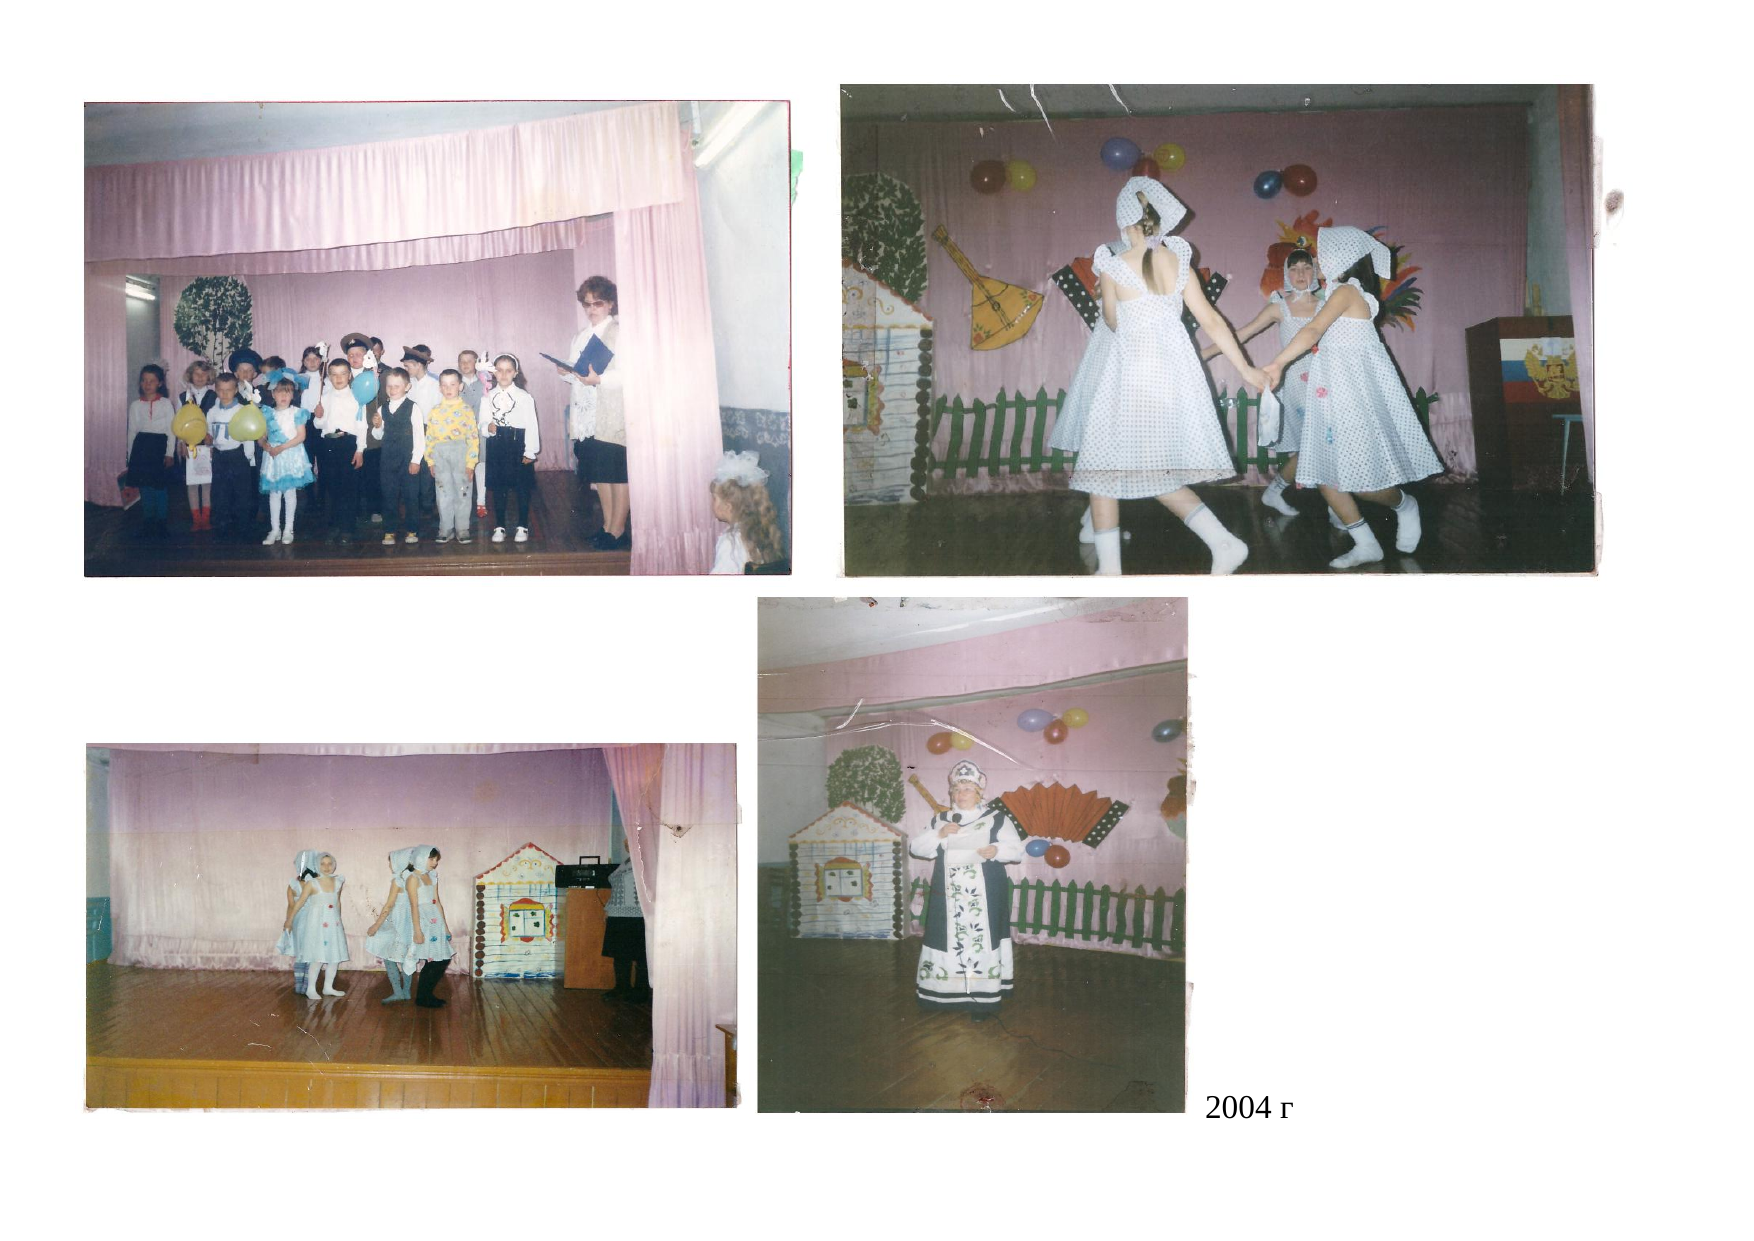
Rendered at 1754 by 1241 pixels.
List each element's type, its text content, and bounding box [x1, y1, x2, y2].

picture [75, 92, 811, 587]
picture [75, 590, 1205, 1119]
picture [826, 75, 1633, 587]
